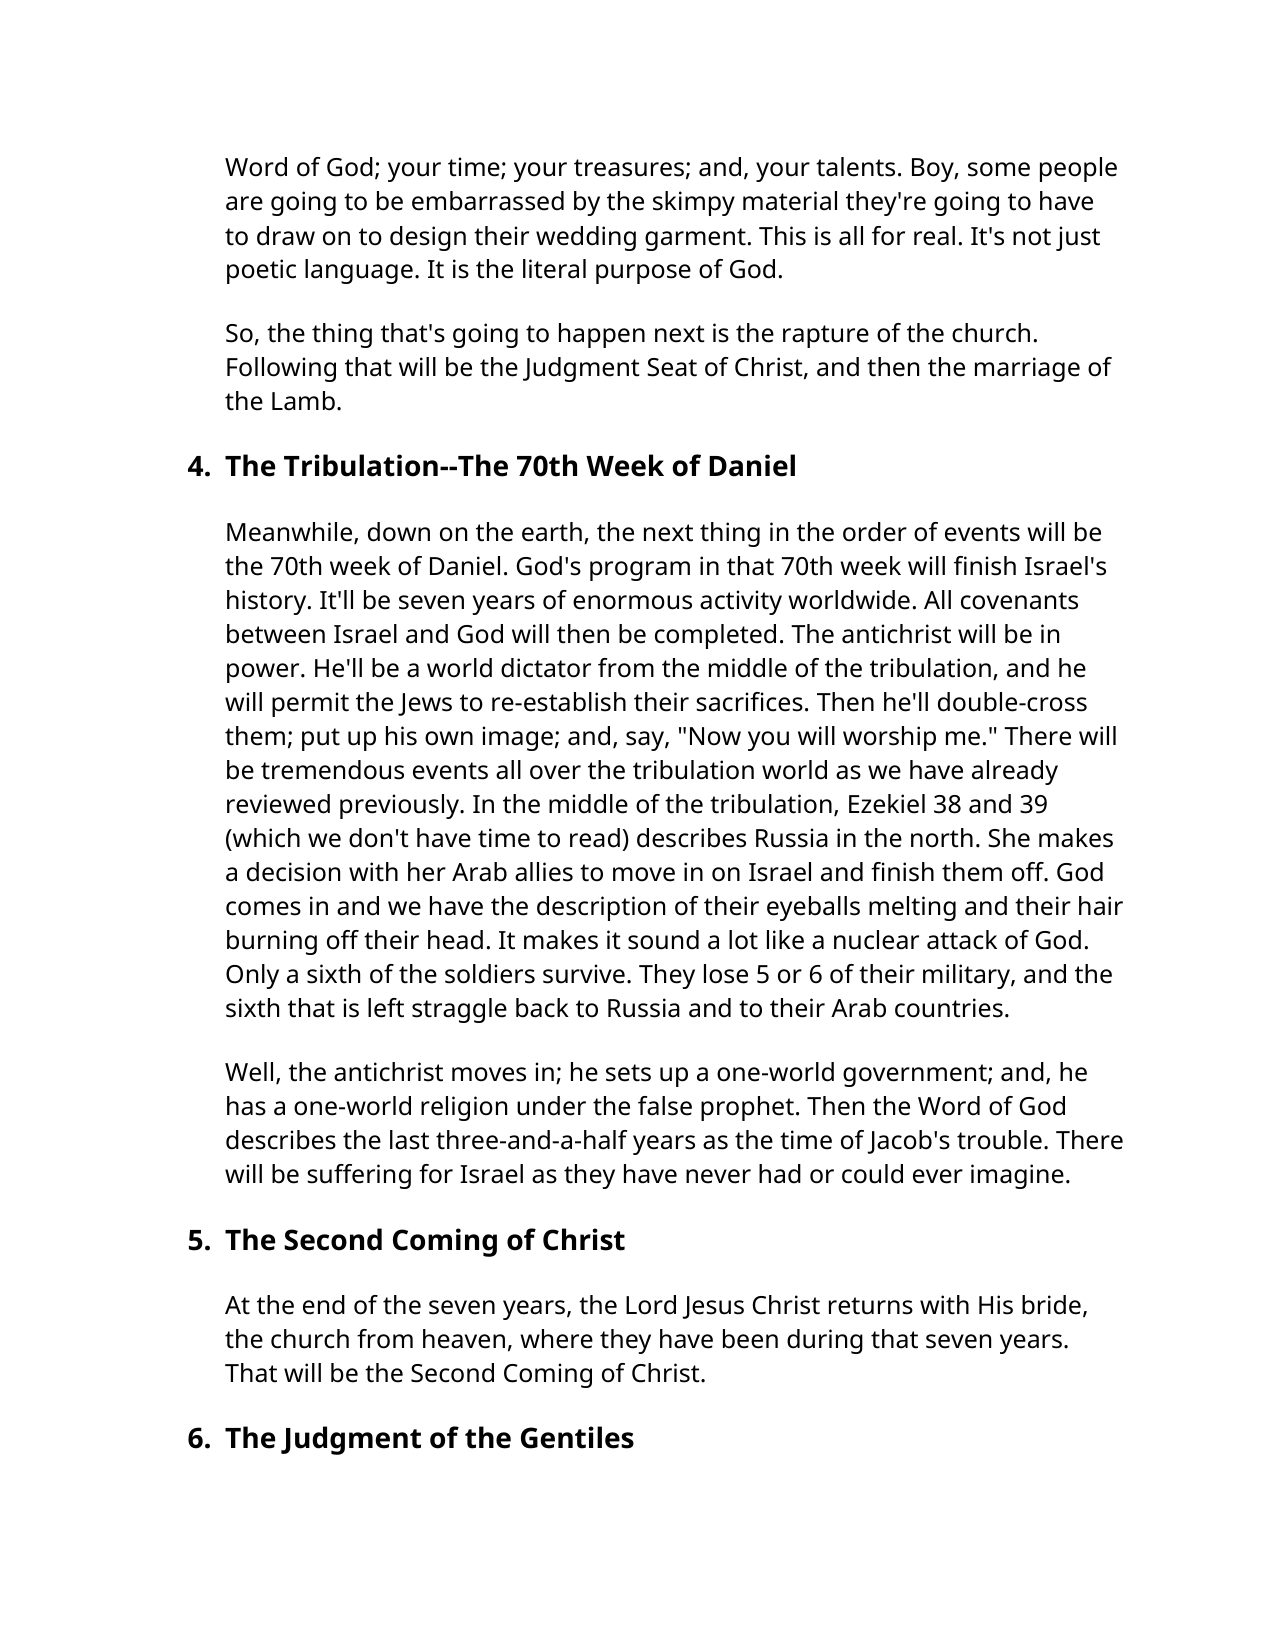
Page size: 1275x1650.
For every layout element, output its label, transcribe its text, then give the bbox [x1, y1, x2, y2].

text So, the thing that's going to happen next is the rapture of the church. Following that will be the Judgment Seat of Christ, and then the marriage of the Lamb. [225, 315, 1125, 418]
list The Second Coming of Christ [187, 1220, 1125, 1258]
text Well, the antichrist moves in; he sets up a one-world government; and, he has a one-world religion under the false prophet. Then the Word of God describes the last three-and-a-half years as the time of Jacob's trouble. There will be suffering for Israel as they have never had or could ever imagine. [225, 1054, 1125, 1191]
list The Tribulation--The 70th Week of Daniel [187, 447, 1125, 485]
text Meanwhile, down on the earth, the next thing in the order of events will be the 70th week of Daniel. God's program in that 70th week will finish Israel's history. It'll be seven years of enormous activity worldwide. All covenants between Israel and God will then be completed. The antichrist will be in power. He'll be a world dictator from the middle of the tribulation, and he will permit the Jews to re-establish their sacrifices. Then he'll double-cross them; put up his own image; and, say, "Now you will worship me." There will be tremendous events all over the tribulation world as we have already reviewed previously. In the middle of the tribulation, Ezekiel 38 and 39 (which we don't have time to read) describes Russia in the north. She makes a decision with her Arab allies to move in on Israel and finish them off. God comes in and we have the description of their eyeballs melting and their hair burning off their head. It makes it sound a lot like a nuclear attack of God. Only a sixth of the soldiers survive. They lose 5 or 6 of their military, and the sixth that is left straggle back to Russia and to their Arab countries. [225, 514, 1125, 1025]
text At the end of the seven years, the Lord Jesus Christ returns with His bride, the church from heaven, where they have been during that seven years. That will be the Second Coming of Christ. [225, 1287, 1125, 1389]
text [225, 150, 1125, 286]
list The Judgment of the Gentiles [187, 1419, 1125, 1457]
